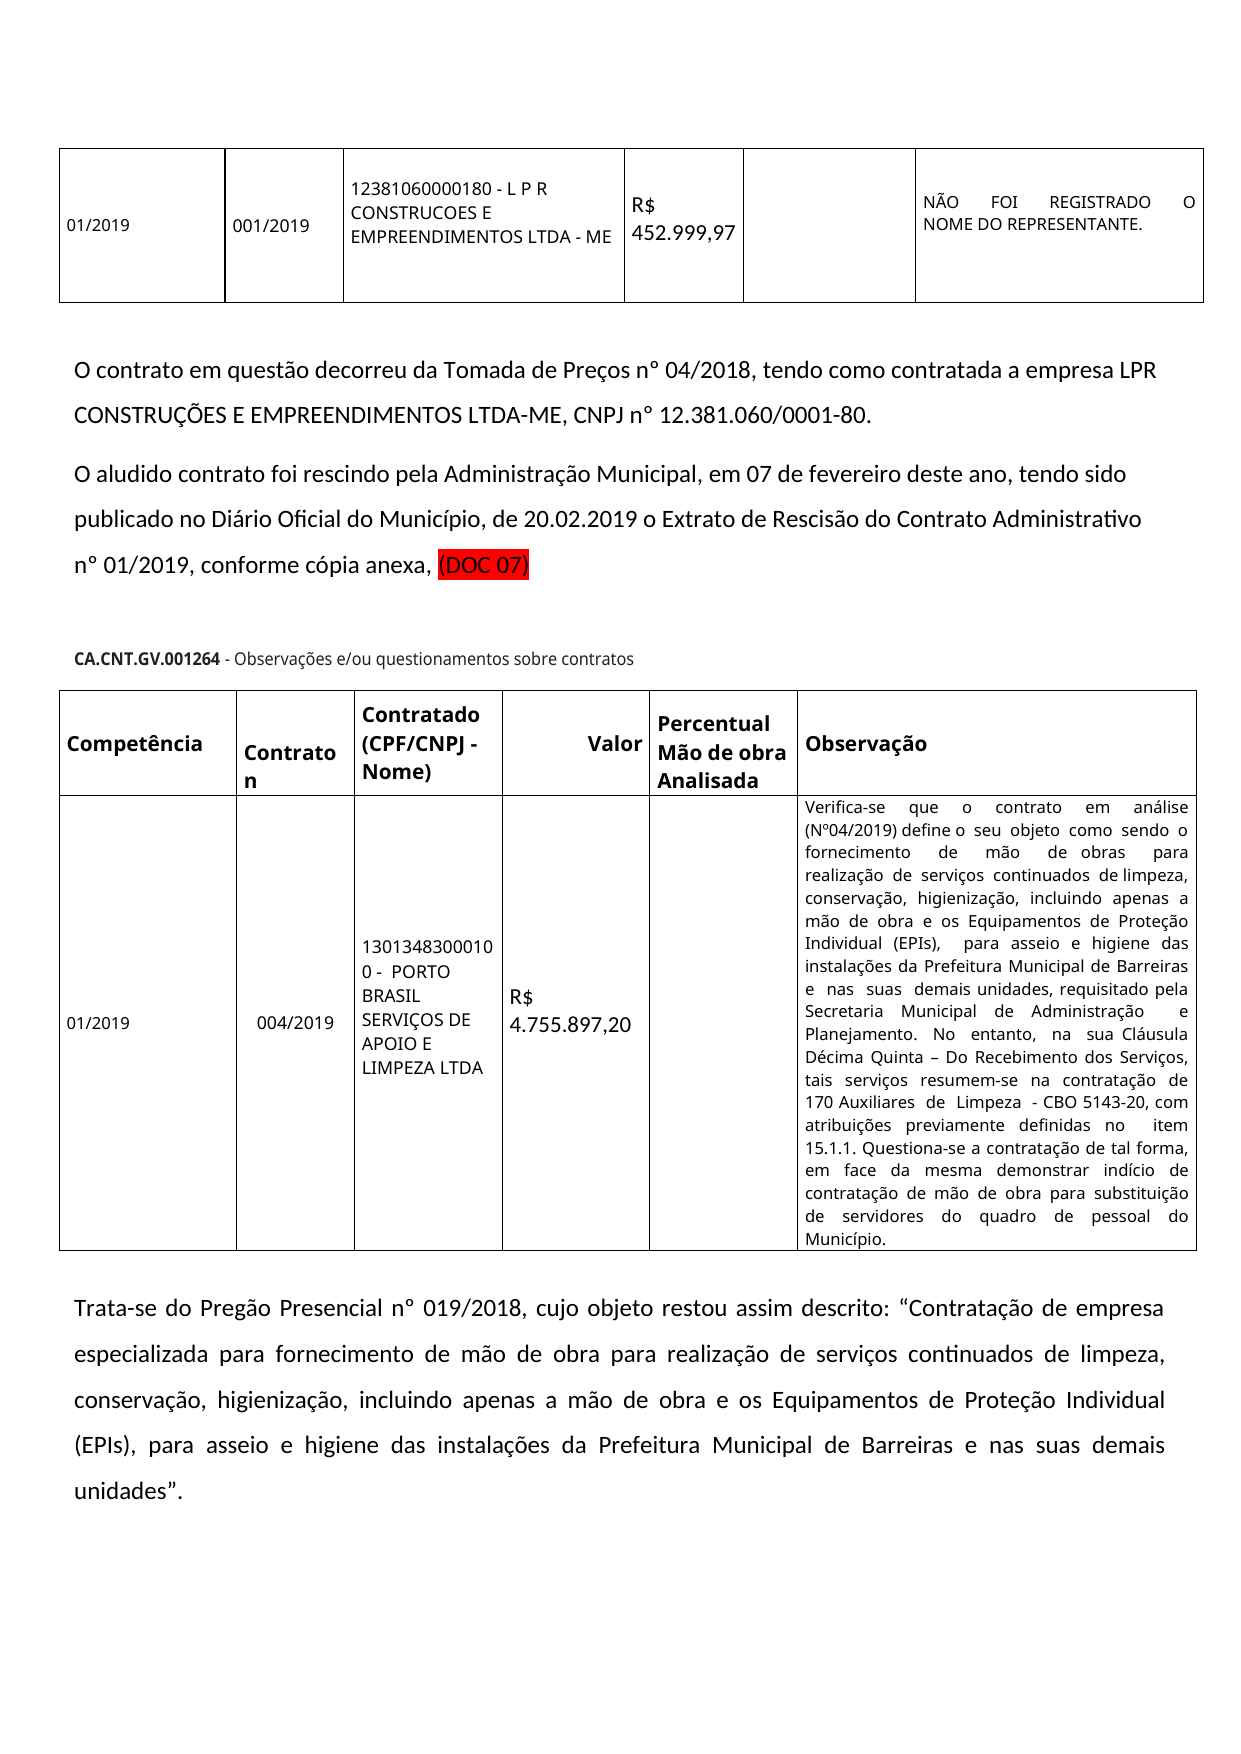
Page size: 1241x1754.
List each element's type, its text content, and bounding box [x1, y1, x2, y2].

text CA.CNT.GV.001264 - Observações e/ou questionamentos sobre contratos [74, 649, 1167, 669]
table_header Contrato n [237, 691, 354, 795]
table_cell 001/2019 [226, 149, 343, 302]
text O aludido contrato foi rescindo pela Administração Municipal, em 07 de fevereiro deste ano, tendo sido publicado no Diário Oficial do Município, de 20.02.2019 o Extrato de Rescisão do Contrato Administrativo nº 01/2019, conforme cópia anexa, (DOC 07) [74, 458, 1167, 580]
table_cell [650, 796, 797, 1250]
table_cell 12381060000180 - L P R CONSTRUCOES E EMPREENDIMENTOS LTDA - ME [344, 149, 624, 302]
table_cell 004/2019 [237, 796, 354, 1250]
table_cell 01/2019 [60, 796, 236, 1250]
table_cell Verifica-se que o contrato em análise (Nº04/2019) define o seu objeto como sendo o fornecimento de mão de obras para realização de serviços continuados de limpeza, conservação, higienização, incluindo apenas a mão de obra e os Equipamentos de Proteção Individual (EPIs), para asseio e higiene das instalações da Prefeitura Municipal de Barreiras e nas suas demais unidades, requisitado pela Secretaria Municipal de Administração e Planejamento. No entanto, na sua Cláusula Décima Quinta – Do Recebimento dos Serviços, tais serviços resumem-se na contratação de 170 Auxiliares de Limpeza - CBO 5143-20, com atribuições previamente definidas no item 15.1.1. Questiona-se a contratação de tal forma, em face da mesma demonstrar indício de contratação de mão de obra para substituição de servidores do quadro de pessoal do Município. [798, 796, 1196, 1250]
table_header Observação [798, 691, 1196, 795]
table_cell [744, 149, 915, 302]
text Trata-se do Pregão Presencial nº 019/2018, cujo objeto restou assim descrito: “Contratação de empresa especializada para fornecimento de mão de obra para realização de serviços continuados de limpeza, conservação, higienização, incluindo apenas a mão de obra e os Equipamentos de Proteção Individual (EPIs), para asseio e higiene das instalações da Prefeitura Municipal de Barreiras e nas suas demais unidades”. [74, 1292, 1167, 1506]
table_cell 13013483000100 - PORTO BRASIL SERVIÇOS DE APOIO E LIMPEZA LTDA [355, 796, 502, 1250]
table_header Valor [503, 691, 649, 795]
table_cell 01/2019 [60, 149, 224, 302]
table_header Percentual Mão de obra Analisada [650, 691, 797, 795]
text O contrato em questão decorreu da Tomada de Preços nº 04/2018, tendo como contratada a empresa LPR CONSTRUÇÕES E EMPREENDIMENTOS LTDA-ME, CNPJ nº 12.381.060/0001-80. [74, 354, 1167, 430]
table_cell R$ 452.999,97 [625, 149, 743, 302]
table_header Contratado (CPF/CNPJ - Nome) [355, 691, 502, 795]
table_header Competência [60, 691, 236, 795]
table_cell R$ 4.755.897,20 [503, 796, 649, 1250]
table_cell NÃO FOI REGISTRADO O NOME DO REPRESENTANTE. [916, 149, 1203, 302]
